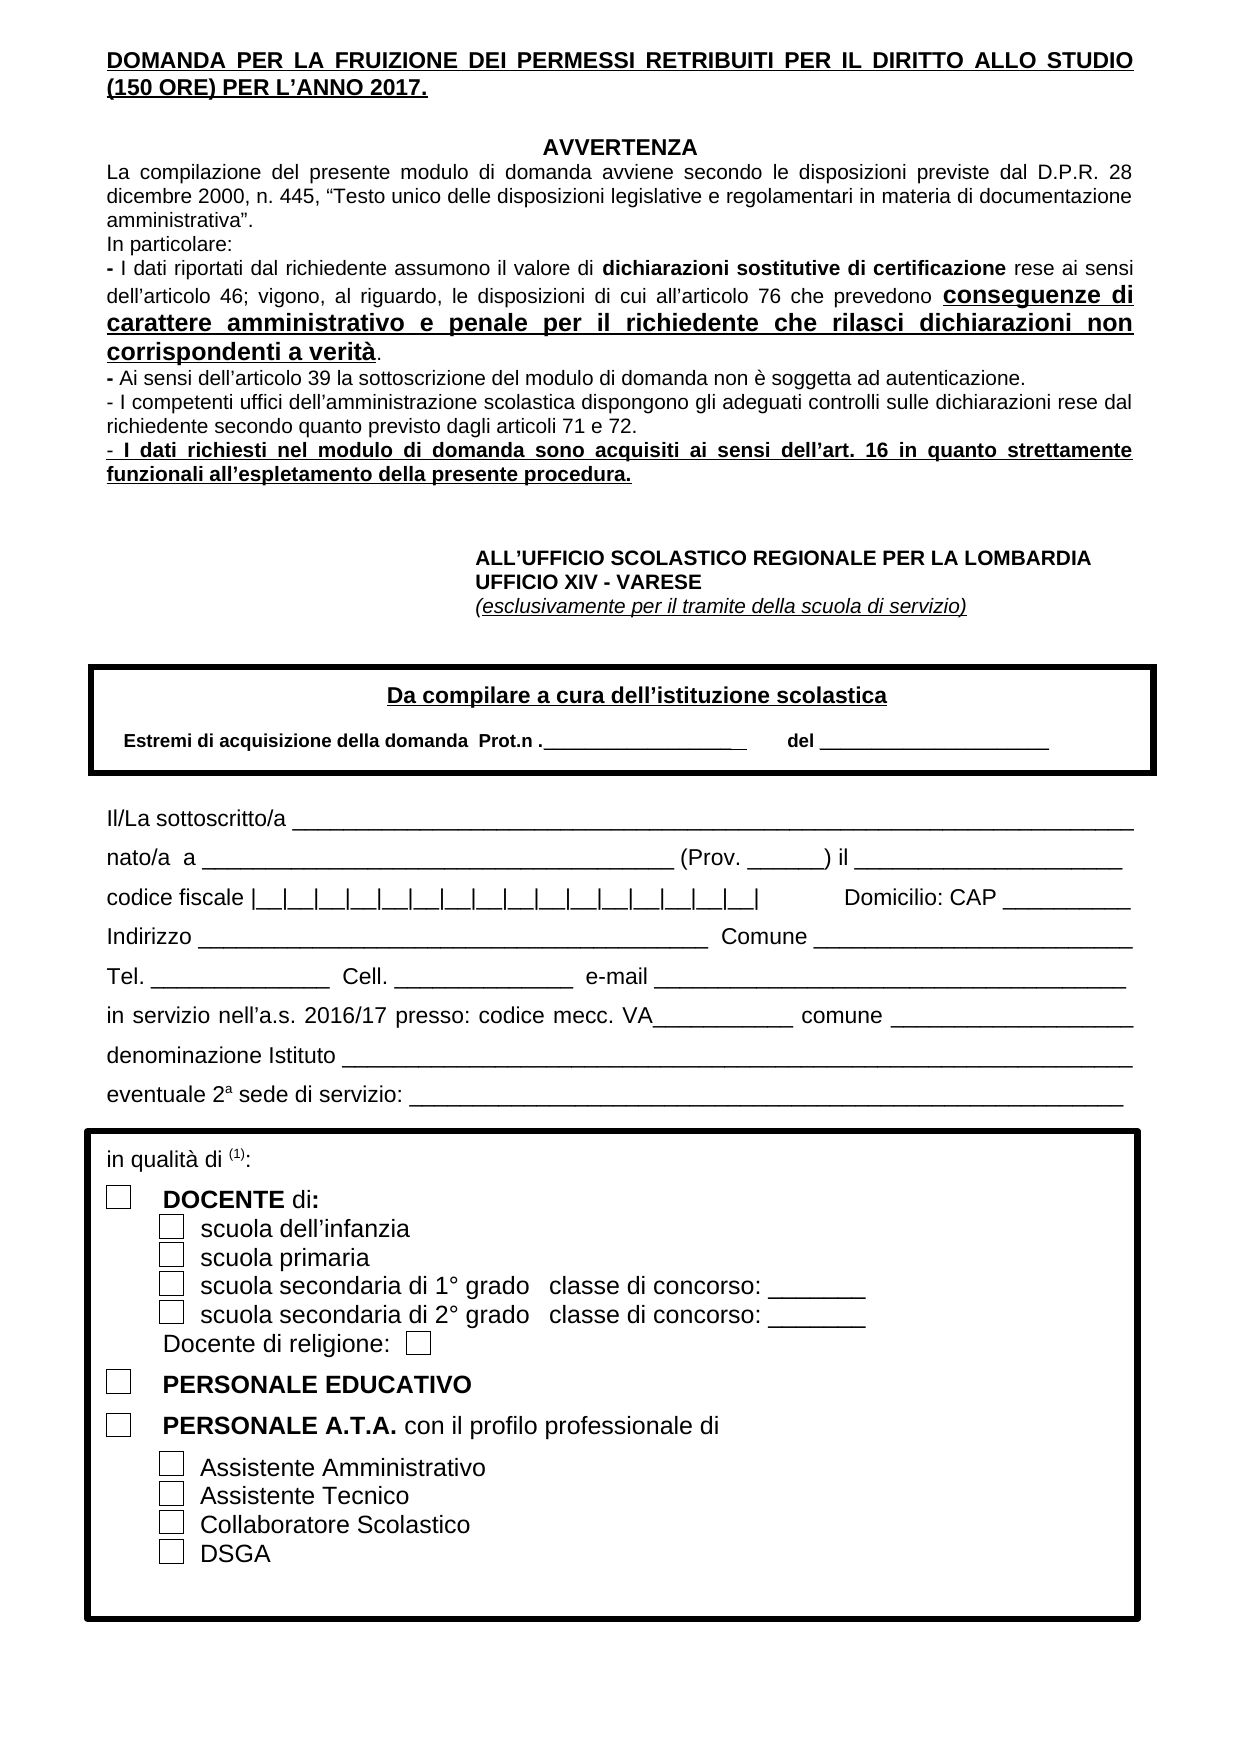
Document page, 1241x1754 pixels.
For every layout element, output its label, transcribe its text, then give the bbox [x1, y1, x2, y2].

text codice fiscale |__|__|__|__|__|__|__|__|__|__|__|__|__|__|__|__| Domicilio: CAP __________ [106, 884, 1134, 910]
text - I dati riportati dal richiedente assumono il valore di dichiarazioni sostitutive di certificazione rese ai sensi dell’articolo 46; vigono, al riguardo, le disposizioni di cui all’articolo 76 che prevedono conseguenze di carattere amministrativo e penale per il richiedente che rilasci dichiarazioni non corrispondenti a verità. [106, 334, 1134, 366]
text La compilazione del presente modulo di domanda avviene secondo le disposizioni previste dal D.P.R. 28 dicembre 2000, n. 445, “Testo unico delle disposizioni legislative e regolamentari in materia di documentazione amministrativa”. [106, 160, 1134, 232]
text AVVERTENZA [106, 133, 1134, 160]
text Indirizzo ________________________________________ Comune _________________________ [106, 923, 1134, 949]
text - I dati riportati dal richiedente assumono il valore di dichiarazioni sostitutive di certificazione rese ai sensi dell’articolo 46; vigono, al riguardo, le disposizioni di cui all’articolo 76 che prevedono conseguenze di carattere amministrativo e penale per il richiedente che rilasci dichiarazioni non corrispondenti a verità. [106, 256, 1134, 333]
text in qualità di (1): [106, 1146, 1134, 1172]
text Tel. ______________ Cell. ______________ e-mail _____________________________________ [106, 963, 1134, 989]
text scuola primaria [200, 1243, 1134, 1271]
text in servizio nell’a.s. 2016/17 presso: codice mecc. VA___________ comune ___________________ denominazione Istituto ______________________________________________________________ [106, 1002, 1134, 1068]
text (esclusivamente per il tramite della scuola di servizio) [106, 594, 1134, 618]
text DOCENTE di: [163, 1185, 1134, 1214]
text scuola secondaria di 1° grado classe di concorso: _______ [200, 1271, 1134, 1300]
text Il/La sottoscritto/a __________________________________________________________________ [106, 805, 1134, 831]
text DOMANDA PER PERMESSI RETRIBUITI PER IL DIRITTO ALLO STUDIO (150 ORE) PER L’ANNO 2017. [106, 47, 1134, 70]
text UFFICIO XIV - VARESE [106, 570, 1134, 594]
text - I competenti uffici dell’amministrazione scolastica dispongono gli adeguati controlli sulle dichiarazioni rese dal richiedente secondo quanto previsto dagli articoli 71 e 72. [106, 390, 1134, 438]
text scuola secondaria di 2° grado classe di concorso: _______ [200, 1300, 1134, 1329]
text Docente di religione: [163, 1329, 1134, 1358]
text nato/a a _____________________________________ (Prov. ______) il _____________________ [106, 844, 1134, 871]
text - Ai sensi dell’articolo 39 la sottoscrizione del modulo di domanda non è soggetta ad autenticazione. [106, 366, 1134, 390]
text DSGA [162, 1539, 1134, 1568]
text - I dati richiesti nel modulo di domanda sono acquisiti ai sensi dell’art. quanto strettamente funzionali all’espletamento della presente procedura. [106, 438, 1134, 486]
text ALL’UFFICIO SCOLASTICO REGIONALE PER [106, 546, 1134, 570]
text scuola dell’infanzia [200, 1214, 1134, 1243]
text Collaboratore Scolastico [162, 1510, 1134, 1539]
text PERSONALE EDUCATIVO [162, 1370, 1134, 1399]
text PERSONALE A.T.A. con il profilo professionale di [162, 1411, 1134, 1440]
text In particolare: [106, 232, 1134, 256]
text DOMANDA PER PERMESSI RETRIBUITI PER IL DIRITTO ALLO STUDIO (150 ORE) PER L’ANNO 2017. [106, 71, 1134, 100]
text Assistente Amministrativo [162, 1453, 1134, 1481]
text eventuale 2a sede di servizio: ________________________________________________________ [106, 1081, 1134, 1107]
text Assistente Tecnico [162, 1481, 1134, 1510]
